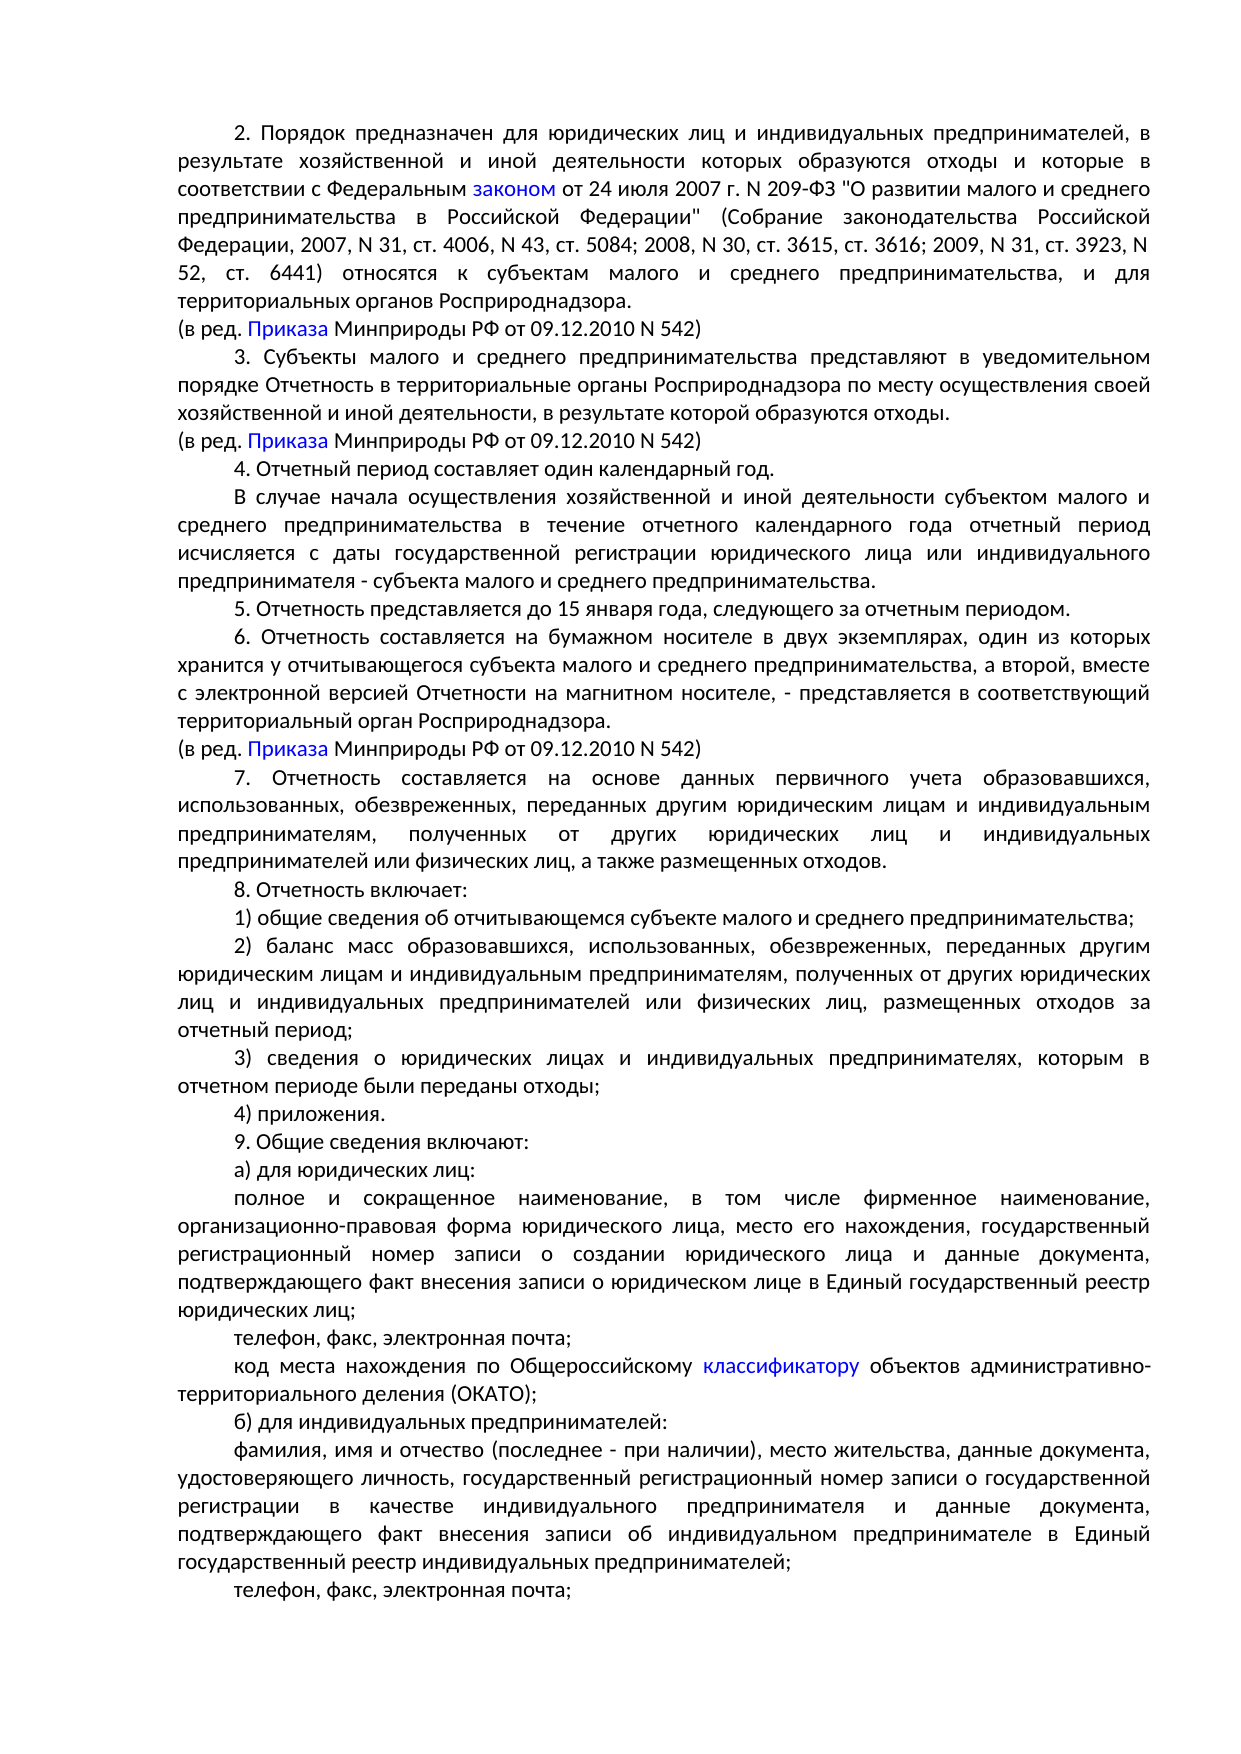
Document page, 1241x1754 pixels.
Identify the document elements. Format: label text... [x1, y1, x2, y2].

text 9. Общие сведения включают: [177, 1127, 1152, 1155]
text 5. Отчетность представляется до 15 января года, следующего за отчетным периодом. [177, 594, 1152, 622]
text (в ред. Приказа Минприроды РФ от 09.12.2010 N 542) [177, 734, 1152, 763]
text фамилия, имя и отчество (последнее - при наличии), место жительства, данные документа, удостоверяющего личность, государственный регистрационный номер записи о государственной регистрации в качестве индивидуального предпринимателя и данные документа, подтверждающего факт внесения записи об индивидуальном предпринимателе в Единый государственный реестр индивидуальных предпринимателей; [177, 1435, 1152, 1575]
text а) для юридических лиц: [177, 1155, 1152, 1183]
text 2. Порядок предназначен для юридических лиц и индивидуальных предпринимателей, в результате хозяйственной и иной деятельности которых образуются отходы и которые в соответствии с Федеральным законом от 24 июля 2007 г. N 209-ФЗ "О развитии малого и среднего предпринимательства в Российской Федерации" (Собрание законодательства Российской Федерации, 2007, N 31, ст. 4006, N 43, ст. 5084; 2008, N 30, ст. 3615, ст. 3616; 2009, N 31, ст. 3923, N 52, ст. 6441) относятся к субъектам малого и среднего предпринимательства, и для территориальных органов Росприроднадзора. [177, 118, 1152, 314]
text 4) приложения. [177, 1099, 1152, 1127]
text б) для индивидуальных предпринимателей: [177, 1407, 1152, 1435]
text 2) баланс масс образовавшихся, использованных, обезвреженных, переданных другим юридическим лицам и индивидуальным предпринимателям, полученных от других юридических лиц и индивидуальных предпринимателей или физических лиц, размещенных отходов за отчетный период; [177, 931, 1152, 1043]
text 8. Отчетность включает: [177, 875, 1152, 903]
text (в ред. Приказа Минприроды РФ от 09.12.2010 N 542) [177, 314, 1152, 342]
text телефон, факс, электронная почта; [177, 1323, 1152, 1351]
text 3. Субъекты малого и среднего предпринимательства представляют в уведомительном порядке Отчетность в территориальные органы Росприроднадзора по месту осуществления своей хозяйственной и иной деятельности, в результате которой образуются отходы. [177, 342, 1152, 426]
text 3) сведения о юридических лицах и индивидуальных предпринимателях, которым в отчетном периоде были переданы отходы; [177, 1043, 1152, 1099]
text 4. Отчетный период составляет один календарный год. [177, 454, 1152, 482]
text телефон, факс, электронная почта; [177, 1575, 1152, 1603]
text 7. Отчетность составляется на основе данных первичного учета образовавшихся, использованных, обезвреженных, переданных другим юридическим лицам и индивидуальным предпринимателям, полученных от других юридических лиц и индивидуальных предпринимателей или физических лиц, а также размещенных отходов. [177, 763, 1152, 875]
text В случае начала осуществления хозяйственной и иной деятельности субъектом малого и среднего предпринимательства в течение отчетного календарного года отчетный период исчисляется с даты государственной регистрации юридического лица или индивидуального предпринимателя - субъекта малого и среднего предпринимательства. [177, 482, 1152, 594]
text 6. Отчетность составляется на бумажном носителе в двух экземплярах, один из которых хранится у отчитывающегося субъекта малого и среднего предпринимательства, а второй, вместе с электронной версией Отчетности на магнитном носителе, - представляется в соответствующий территориальный орган Росприроднадзора. [177, 622, 1152, 734]
text полное и сокращенное наименование, в том числе фирменное наименование, организационно-правовая форма юридического лица, место его нахождения, государственный регистрационный номер записи о создании юридического лица и данные документа, подтверждающего факт внесения записи о юридическом лице в Единый государственный реестр юридических лиц; [177, 1183, 1152, 1323]
text код места нахождения по Общероссийскому классификатору объектов административно-территориального деления (ОКАТО); [177, 1351, 1152, 1407]
text (в ред. Приказа Минприроды РФ от 09.12.2010 N 542) [177, 426, 1152, 454]
text 1) общие сведения об отчитывающемся субъекте малого и среднего предпринимательства; [177, 903, 1152, 931]
